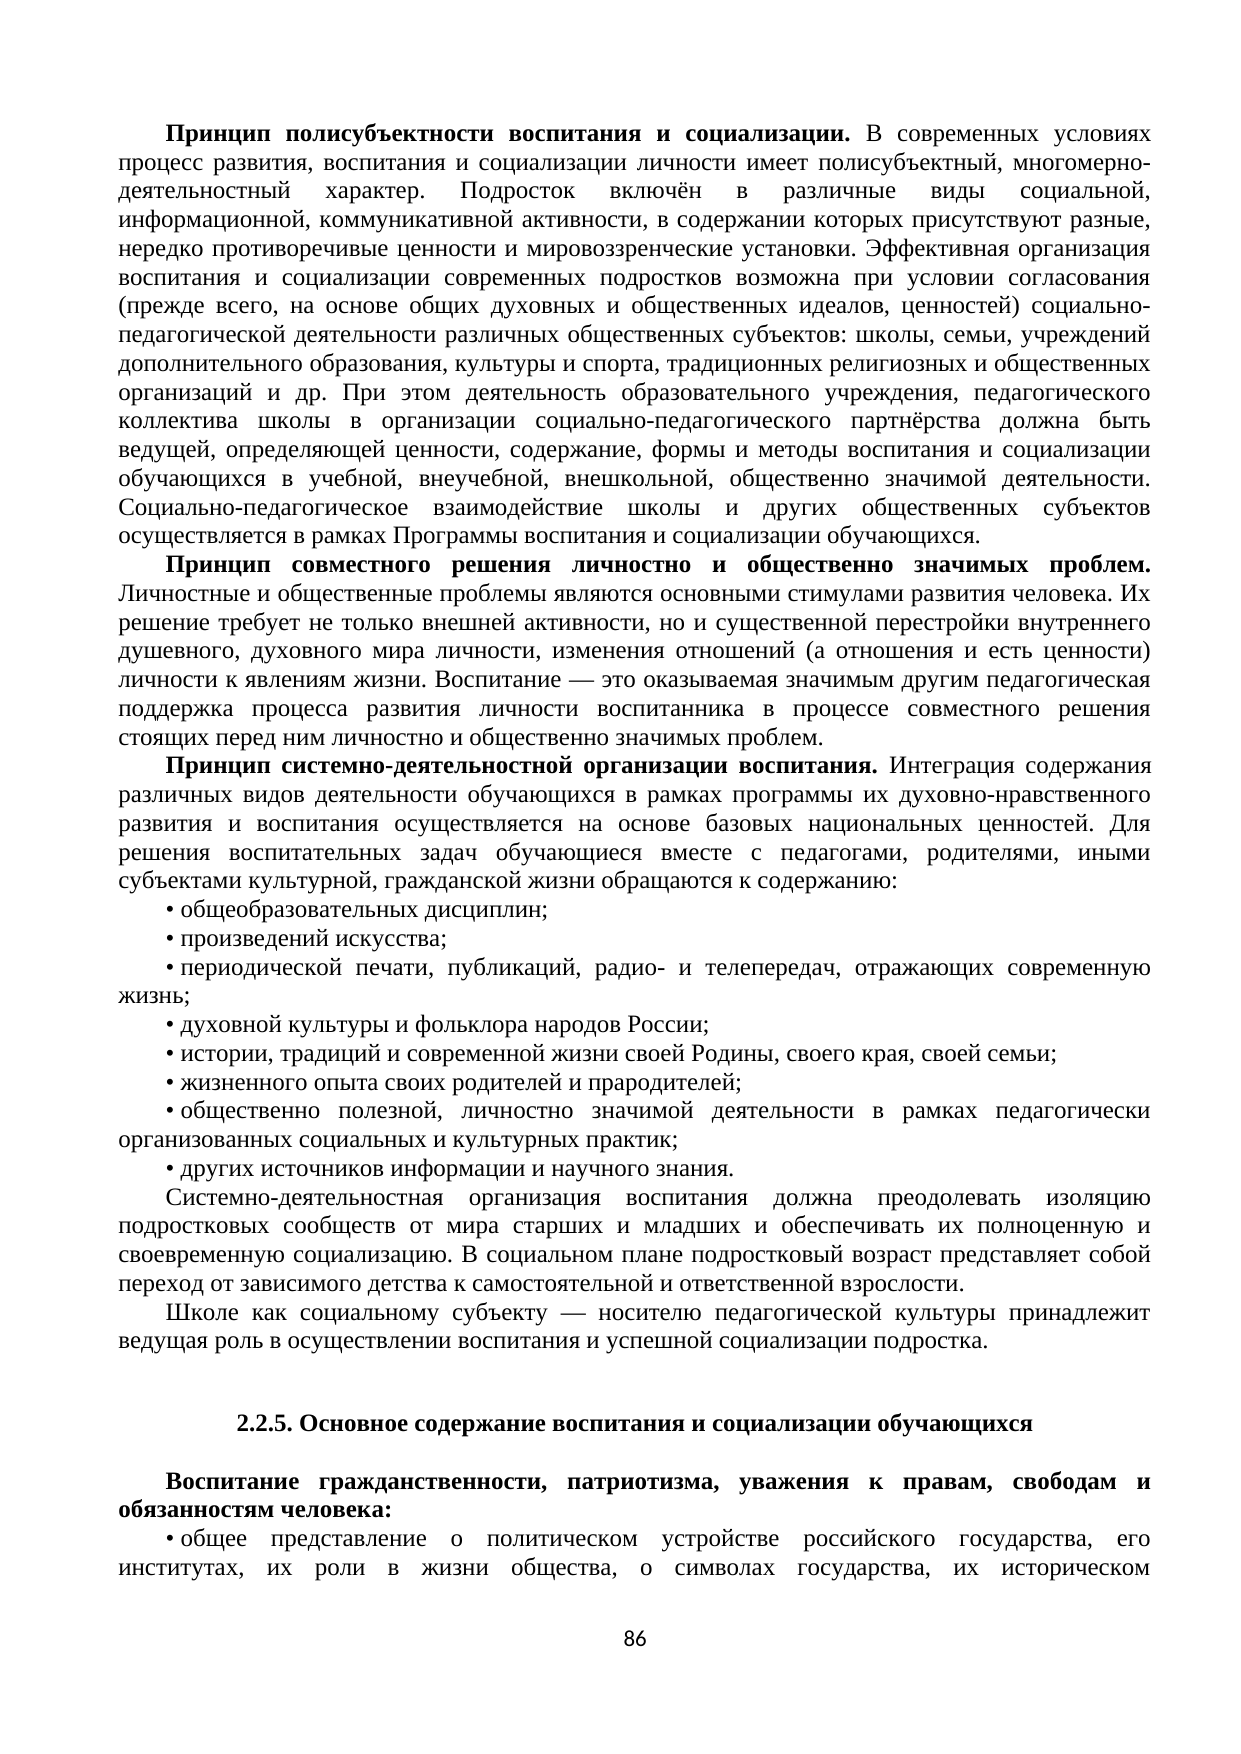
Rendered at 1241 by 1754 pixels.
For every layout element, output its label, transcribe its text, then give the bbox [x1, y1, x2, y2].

text • периодической печати, публикаций, радио- и телепередач, отражающих современную жизнь; [118, 952, 1152, 1009]
text • духовной культуры и фольклора народов России; [118, 1009, 1152, 1038]
text Школе как социальному субъекту — носителю педагогической культуры принадлежит ведущая роль в осуществлении воспитания и успешной социализации подростка. [118, 1297, 1152, 1354]
subtitle 2.2.5. Основное содержание воспитания и социализации обучающихся [118, 1408, 1152, 1437]
text Принцип полисубъектности воспитания и социализации. В современных условиях процесс развития, воспитания и социализации личности имеет полисубъектный, многомерно-деятельностный характер. Подросток включён в различные виды социальной, информационной, коммуникативной активности, в содержании которых присутствуют разные, нередко противоречивые ценности и мировоззренческие установки. Эффективная организация воспитания и социализации современных подростков возможна при условии согласования (прежде всего, на основе общих духовных и общественных идеалов, ценностей) социально-педагогической деятельности различных общественных субъектов: школы, семьи, учреждений дополнительного образования, культуры и спорта, традиционных религиозных и общественных организаций и др. При этом деятельность образовательного учреждения, педагогического коллектива школы в организации социально-педагогического партнёрства должна быть ведущей, определяющей ценности, содержание, формы и методы воспитания и социализации обучающихся в учебной, внеучебной, внешкольной, общественно значимой деятельности. Социально-педагогическое взаимодействие школы и других общественных субъектов осуществляется в рамках Программы воспитания и социализации обучающихся. [118, 118, 1152, 549]
text • произведений искусства; [118, 923, 1152, 952]
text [118, 1523, 1152, 1581]
text Принцип системно-деятельностной организации воспитания. Интеграция содержания различных видов деятельности обучающихся в рамках программы их духовно-нравственного развития и воспитания осуществляется на основе базовых национальных ценностей. Для решения воспитательных задач обучающиеся вместе с педагогами, родителями, иными субъектами культурной, гражданской жизни обращаются к содержанию: [118, 751, 1152, 894]
text • общественно полезной, личностно значимой деятельности в рамках педагогически организованных социальных и культурных практик; [118, 1096, 1152, 1153]
text • жизненного опыта своих родителей и прародителей; [118, 1067, 1152, 1096]
text • общеобразовательных дисциплин; [118, 894, 1152, 923]
text Воспитание гражданственности, патриотизма, уважения к правам, свободам и обязанностям человека: [118, 1466, 1152, 1523]
text Системно-деятельностная организация воспитания должна преодолевать изоляцию подростковых сообществ от мира старших и младших и обеспечивать их полноценную и своевременную социализацию. В социальном плане подростковый возраст представляет собой переход от зависимого детства к самостоятельной и ответственной взрослости. [118, 1182, 1152, 1297]
text • других источников информации и научного знания. [118, 1153, 1152, 1182]
text • истории, традиций и современной жизни своей Родины, своего края, своей семьи; [118, 1038, 1152, 1067]
text Принцип совместного решения личностно и общественно значимых проблем. Личностные и общественные проблемы являются основными стимулами развития человека. Их решение требует не только внешней активности, но и существенной перестройки внутреннего душевного, духовного мира личности, изменения отношений (а отношения и есть ценности) личности к явлениям жизни. Воспитание — это оказываемая значимым другим педагогическая поддержка процесса развития личности воспитанника в процессе совместного решения стоящих перед ним личностно и общественно значимых проблем. [118, 549, 1152, 751]
